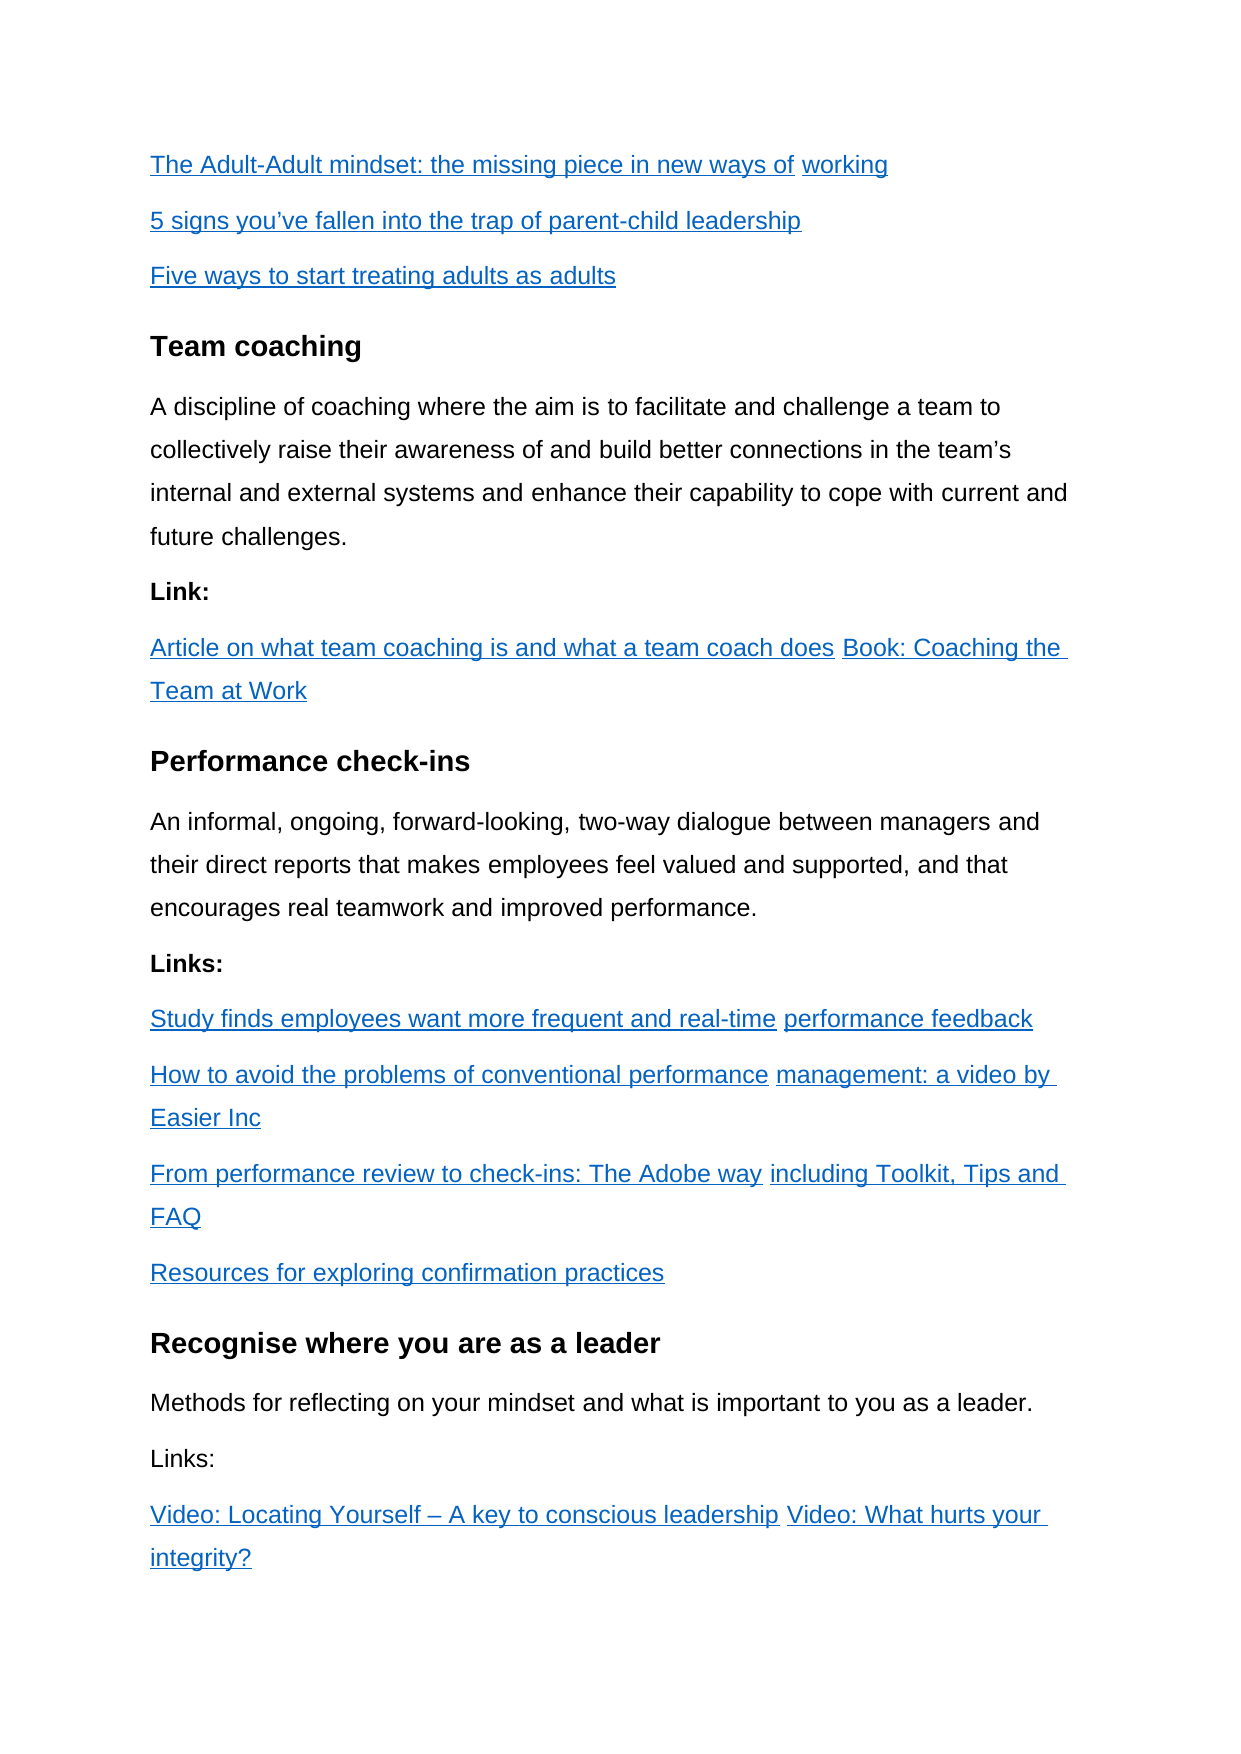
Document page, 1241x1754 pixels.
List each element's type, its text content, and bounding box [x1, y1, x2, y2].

text Links: [150, 1444, 1090, 1473]
text Article on what team coaching is and what a team coach does Book: Coaching the Team at Work [150, 633, 1090, 705]
text A discipline of coaching where the aim is to facilitate and challenge a team to collectively raise their awareness of and build better connections in the team’s internal and external systems and enhance their capability to cope with current and future challenges. [150, 392, 1090, 550]
text The Adult-Adult mindset: the missing piece in new ways of working [150, 150, 1090, 179]
text Link: [150, 577, 1090, 606]
text Five ways to start treating adults as adults [150, 261, 1090, 290]
text 5 signs you’ve fallen into the trap of parent-child leadership [150, 206, 1090, 234]
text Video: Locating Yourself – A key to conscious leadership Video: What hurts your integrity? [150, 1500, 1090, 1572]
text Study finds employees want more frequent and real-time performance feedback [150, 1004, 1090, 1033]
subtitle Team coaching [150, 329, 1090, 363]
text How to avoid the problems of conventional performance management: a video by Easier Inc [150, 1060, 1090, 1132]
text Links: [150, 949, 1090, 977]
subtitle Recognise where you are as a leader [150, 1326, 1090, 1359]
text An informal, ongoing, forward-looking, two-way dialogue between managers and their direct reports that makes employees feel valued and supported, and that encourages real teamwork and improved performance. [150, 807, 1090, 922]
text Resources for exploring confirmation practices [150, 1257, 1090, 1286]
subtitle Performance check-ins [150, 744, 1090, 778]
text From performance review to check-ins: The Adobe way including Toolkit, Tips and FAQ [150, 1159, 1090, 1231]
text Methods for reflecting on your mindset and what is important to you as a leader. [150, 1388, 1090, 1417]
